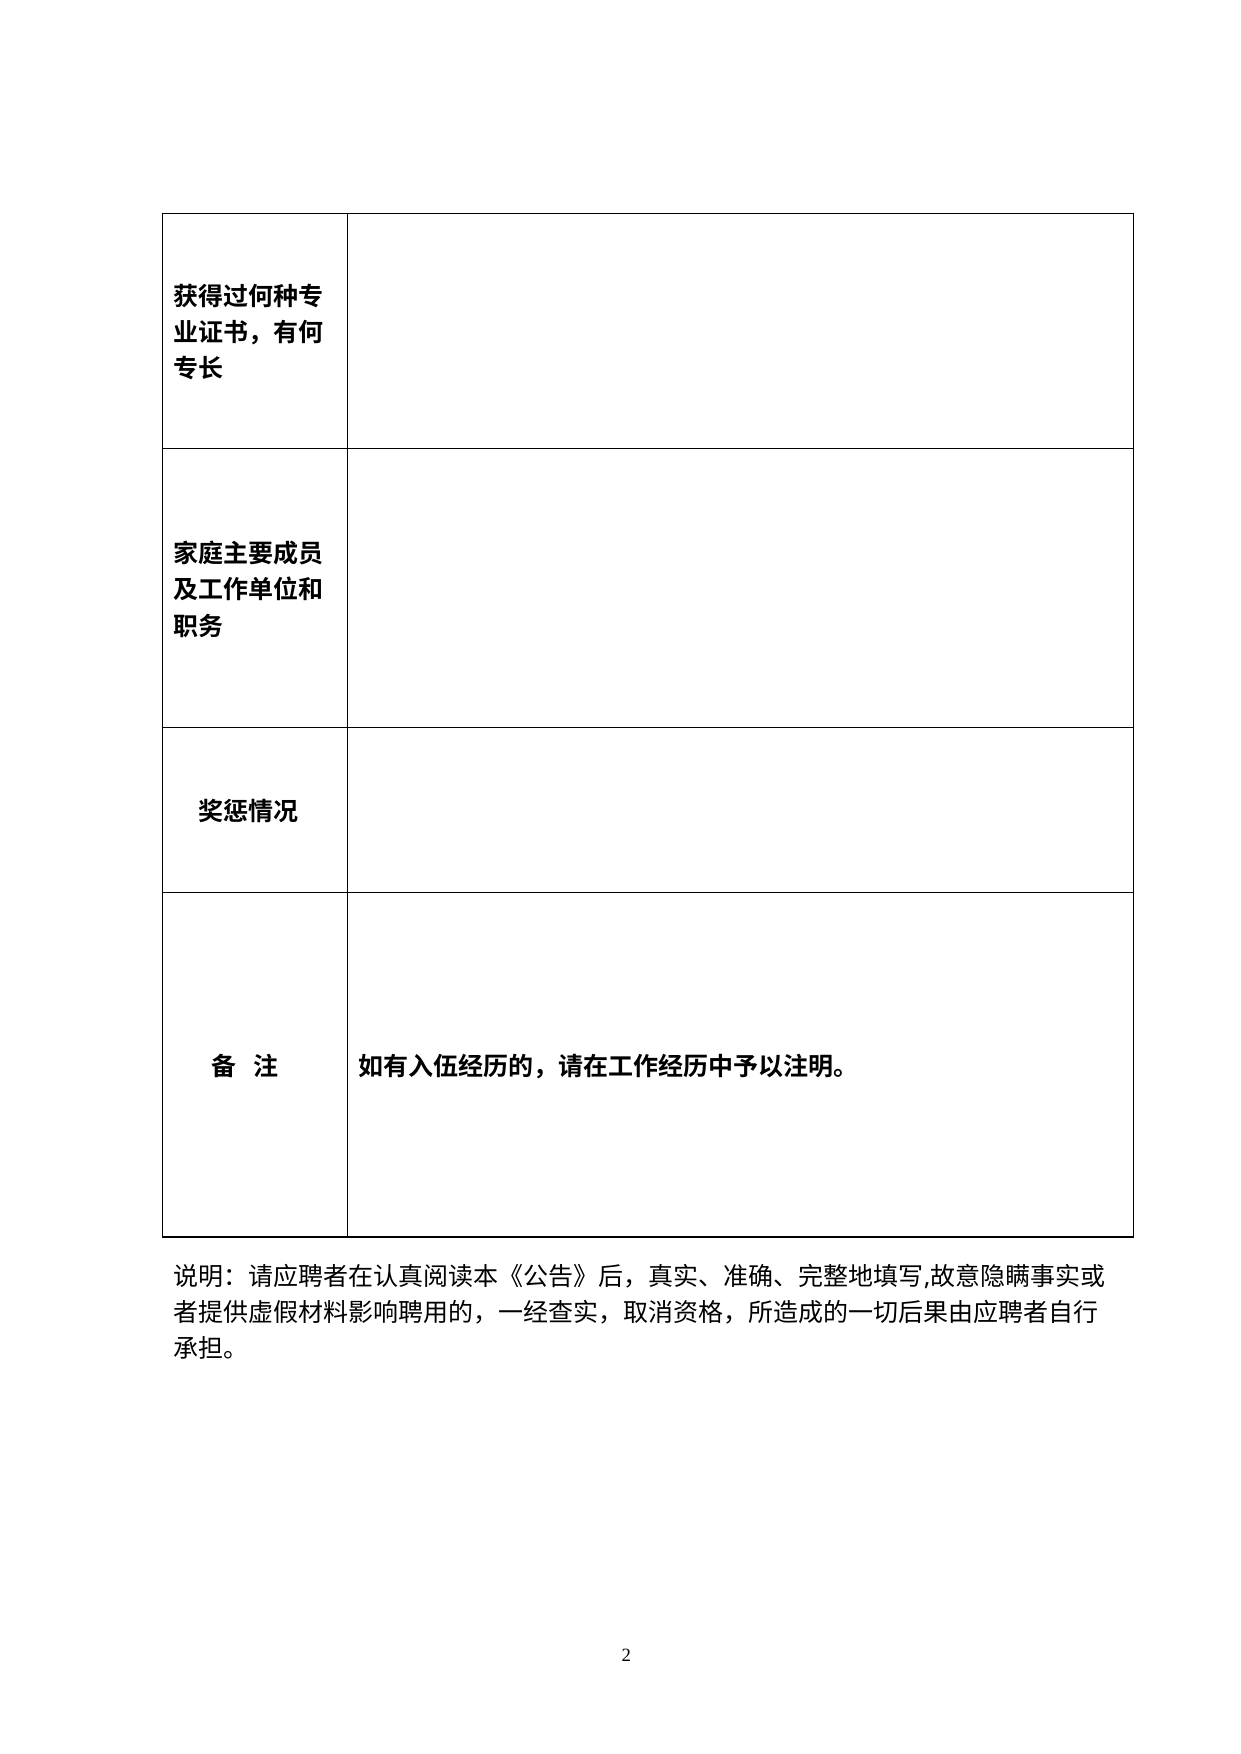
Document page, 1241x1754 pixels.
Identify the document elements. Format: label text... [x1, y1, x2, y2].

table_cell 说明：请应聘者在认真阅读本《公告》后，真实、准确、完整地填写,故意隐瞒事实或者提供虚假材料影响聘用的，一经查实，取消资格，所造成的一切后果由应聘者自行承担。 [162, 1238, 1133, 1383]
table_cell [348, 214, 1133, 448]
table_cell [348, 449, 1133, 727]
table_cell [348, 728, 1133, 892]
table_cell 获得过何种专业证书，有何专长 [163, 214, 347, 448]
table_cell 备 注 [163, 893, 347, 1236]
table_cell 奖惩情况 [163, 728, 347, 892]
table_cell 家庭主要成员及工作单位和职务 [163, 449, 347, 727]
table_cell 如有入伍经历的，请在工作经历中予以注明。 [348, 893, 1133, 1236]
